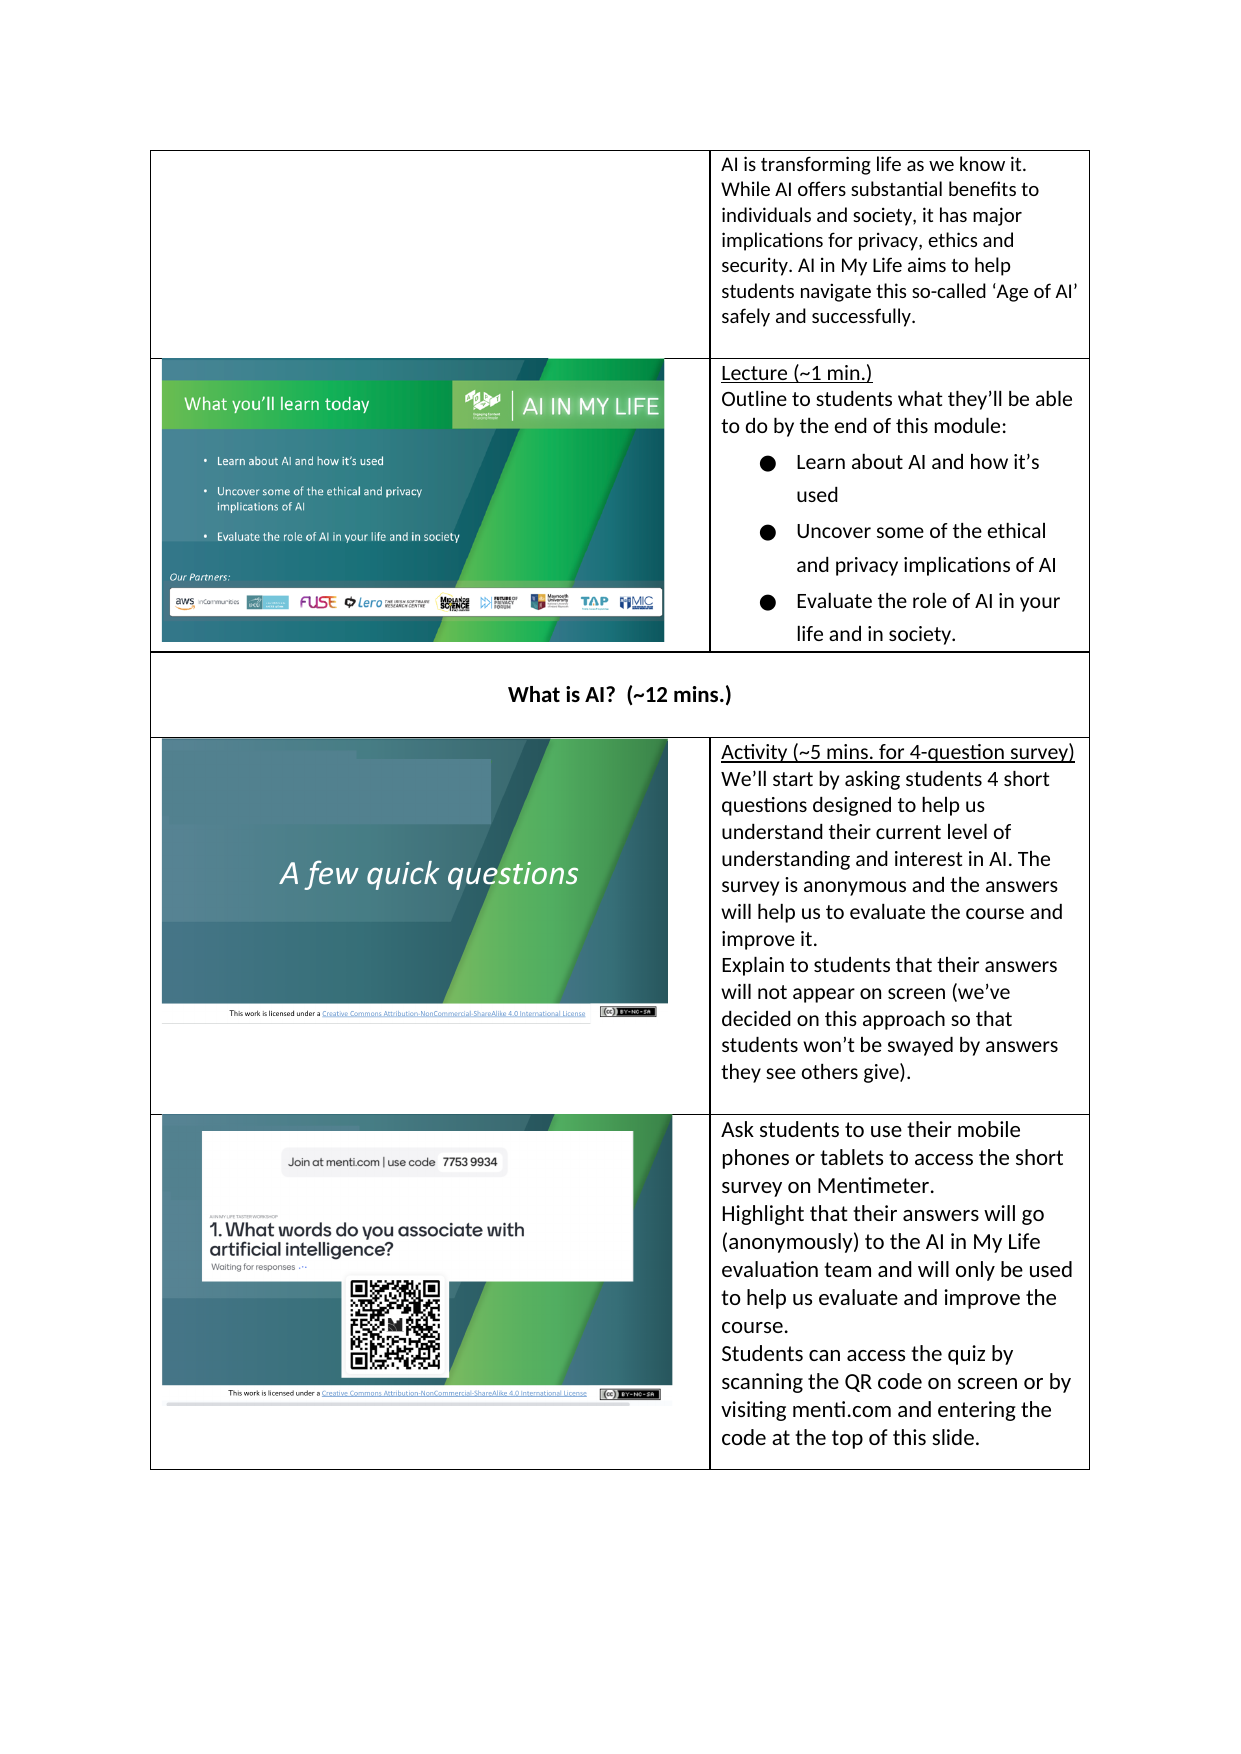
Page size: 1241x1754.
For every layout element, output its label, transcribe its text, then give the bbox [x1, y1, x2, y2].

table_cell [151, 359, 709, 651]
table_cell What is AI? (~12 mins.) [151, 653, 1089, 737]
table_cell [151, 1115, 709, 1469]
picture [161, 358, 665, 642]
picture [161, 738, 668, 1024]
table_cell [711, 151, 1089, 358]
picture [161, 1114, 673, 1406]
table_cell Ask students to use their mobile phones or tablets to access the short survey on Mentimeter. Highlight that their answers will go (anonymously) to the AI in My Life evaluation team and will only be used to help us evaluate and improve the course. Students can access the quiz by scanning the QR code on screen or by visiting menti.com and entering the code at the top of this slide. [711, 1115, 1089, 1469]
table_cell [151, 738, 709, 1114]
table_cell [151, 151, 709, 358]
table_cell Activity (~5 mins. for 4-question survey) We’ll start by asking students 4 short questions designed to help us understand their current level of understanding and interest in AI. The survey is anonymous and the answers will help us to evaluate the course and improve it. Explain to students that their answers will not appear on screen (we’ve decided on this approach so that students won’t be swayed by answers they see others give). [711, 738, 1089, 1114]
table_cell Lecture (~1 min.) Outline to students what they’ll be able to do by the end of this module: Learn about AI and how it’s used Uncover some of the ethical and privacy implications of AI Evaluate the role of AI in your life and in society. [711, 359, 1089, 651]
